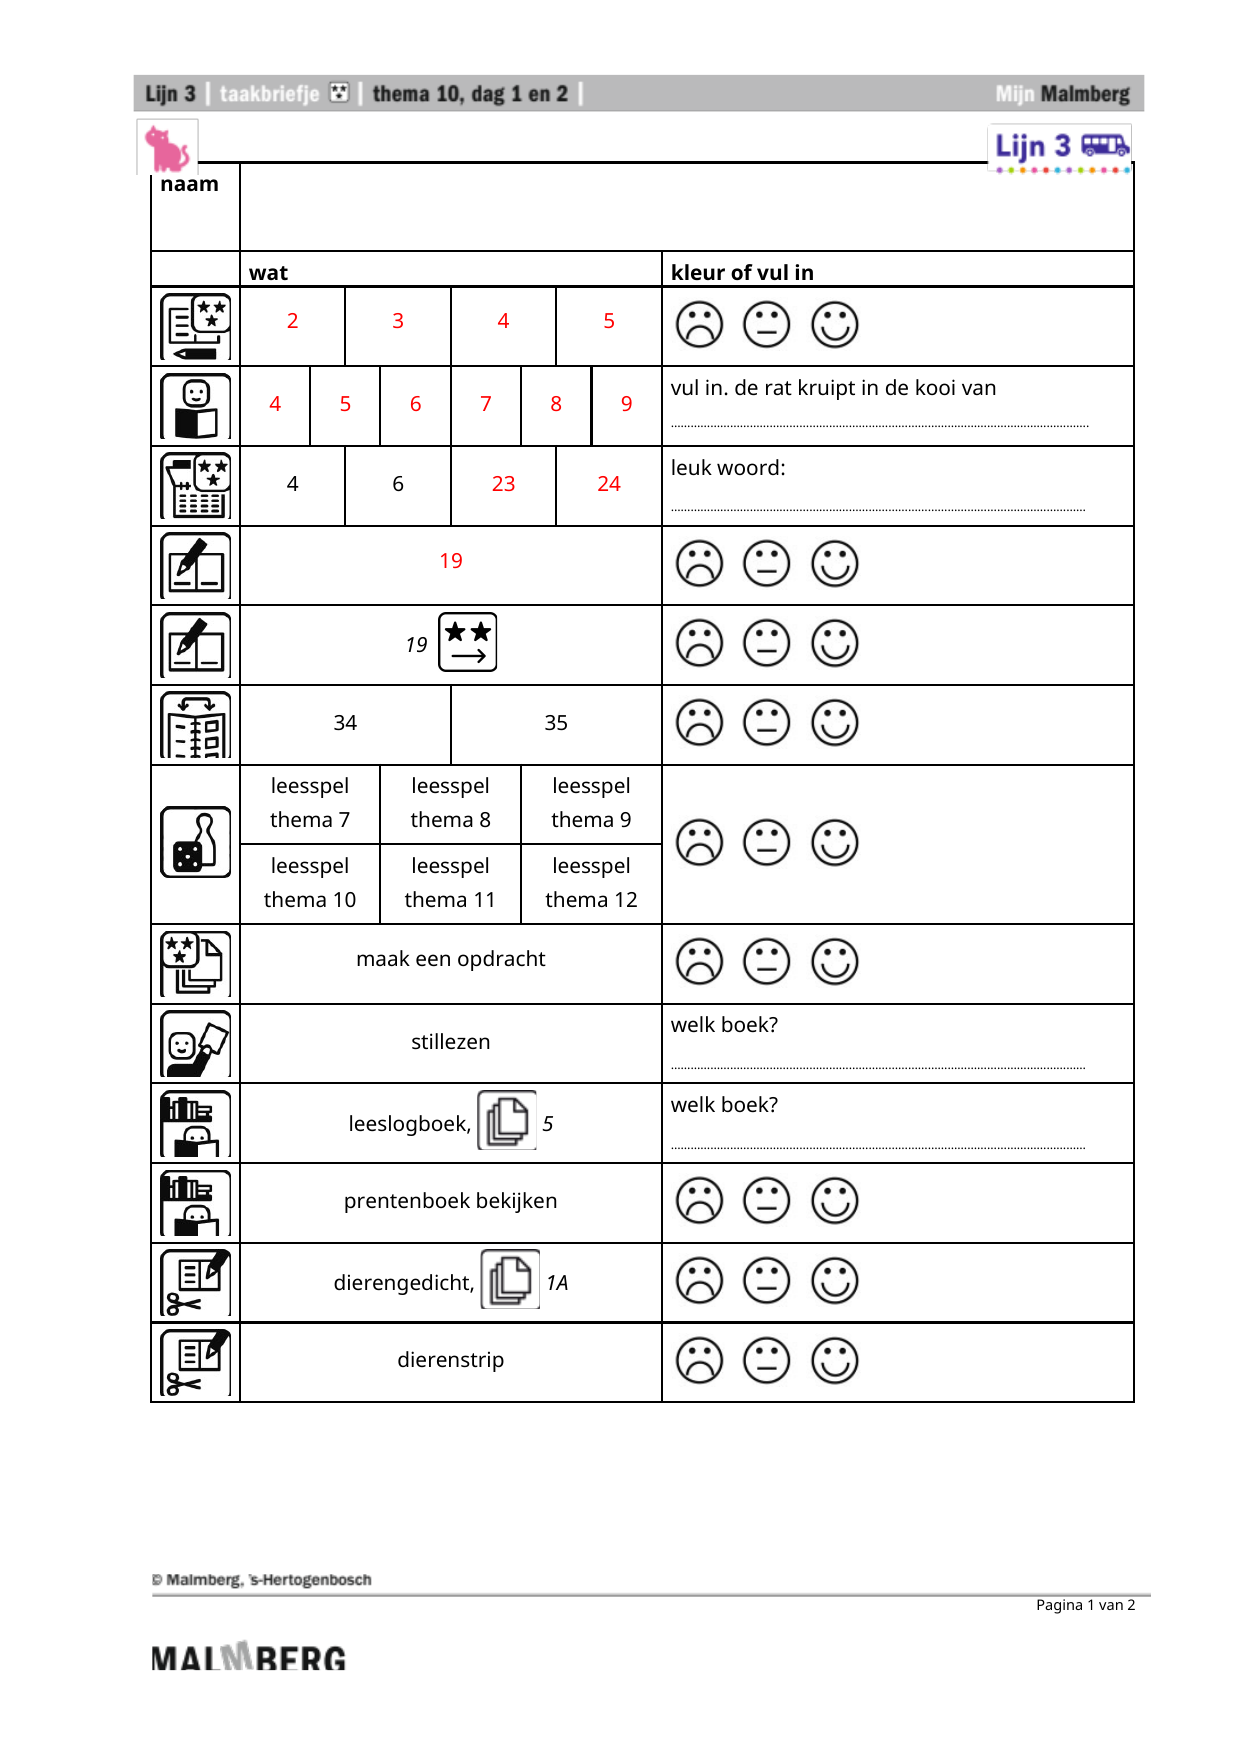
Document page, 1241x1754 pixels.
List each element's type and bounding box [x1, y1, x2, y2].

picture [160, 1329, 231, 1396]
picture [160, 691, 231, 758]
picture [670, 536, 864, 590]
picture [160, 373, 231, 439]
picture [160, 1249, 231, 1316]
picture [670, 815, 864, 869]
picture [160, 612, 231, 678]
picture [160, 1170, 231, 1236]
picture [160, 532, 231, 599]
picture [160, 452, 231, 519]
picture [670, 297, 864, 351]
picture [670, 1173, 864, 1227]
picture [670, 616, 864, 670]
picture [670, 934, 864, 988]
picture [160, 1010, 231, 1077]
picture [160, 806, 231, 878]
picture [670, 1253, 864, 1307]
picture [160, 293, 231, 360]
picture [160, 1090, 231, 1157]
picture [670, 1333, 864, 1387]
picture [670, 695, 864, 749]
picture [160, 931, 231, 997]
